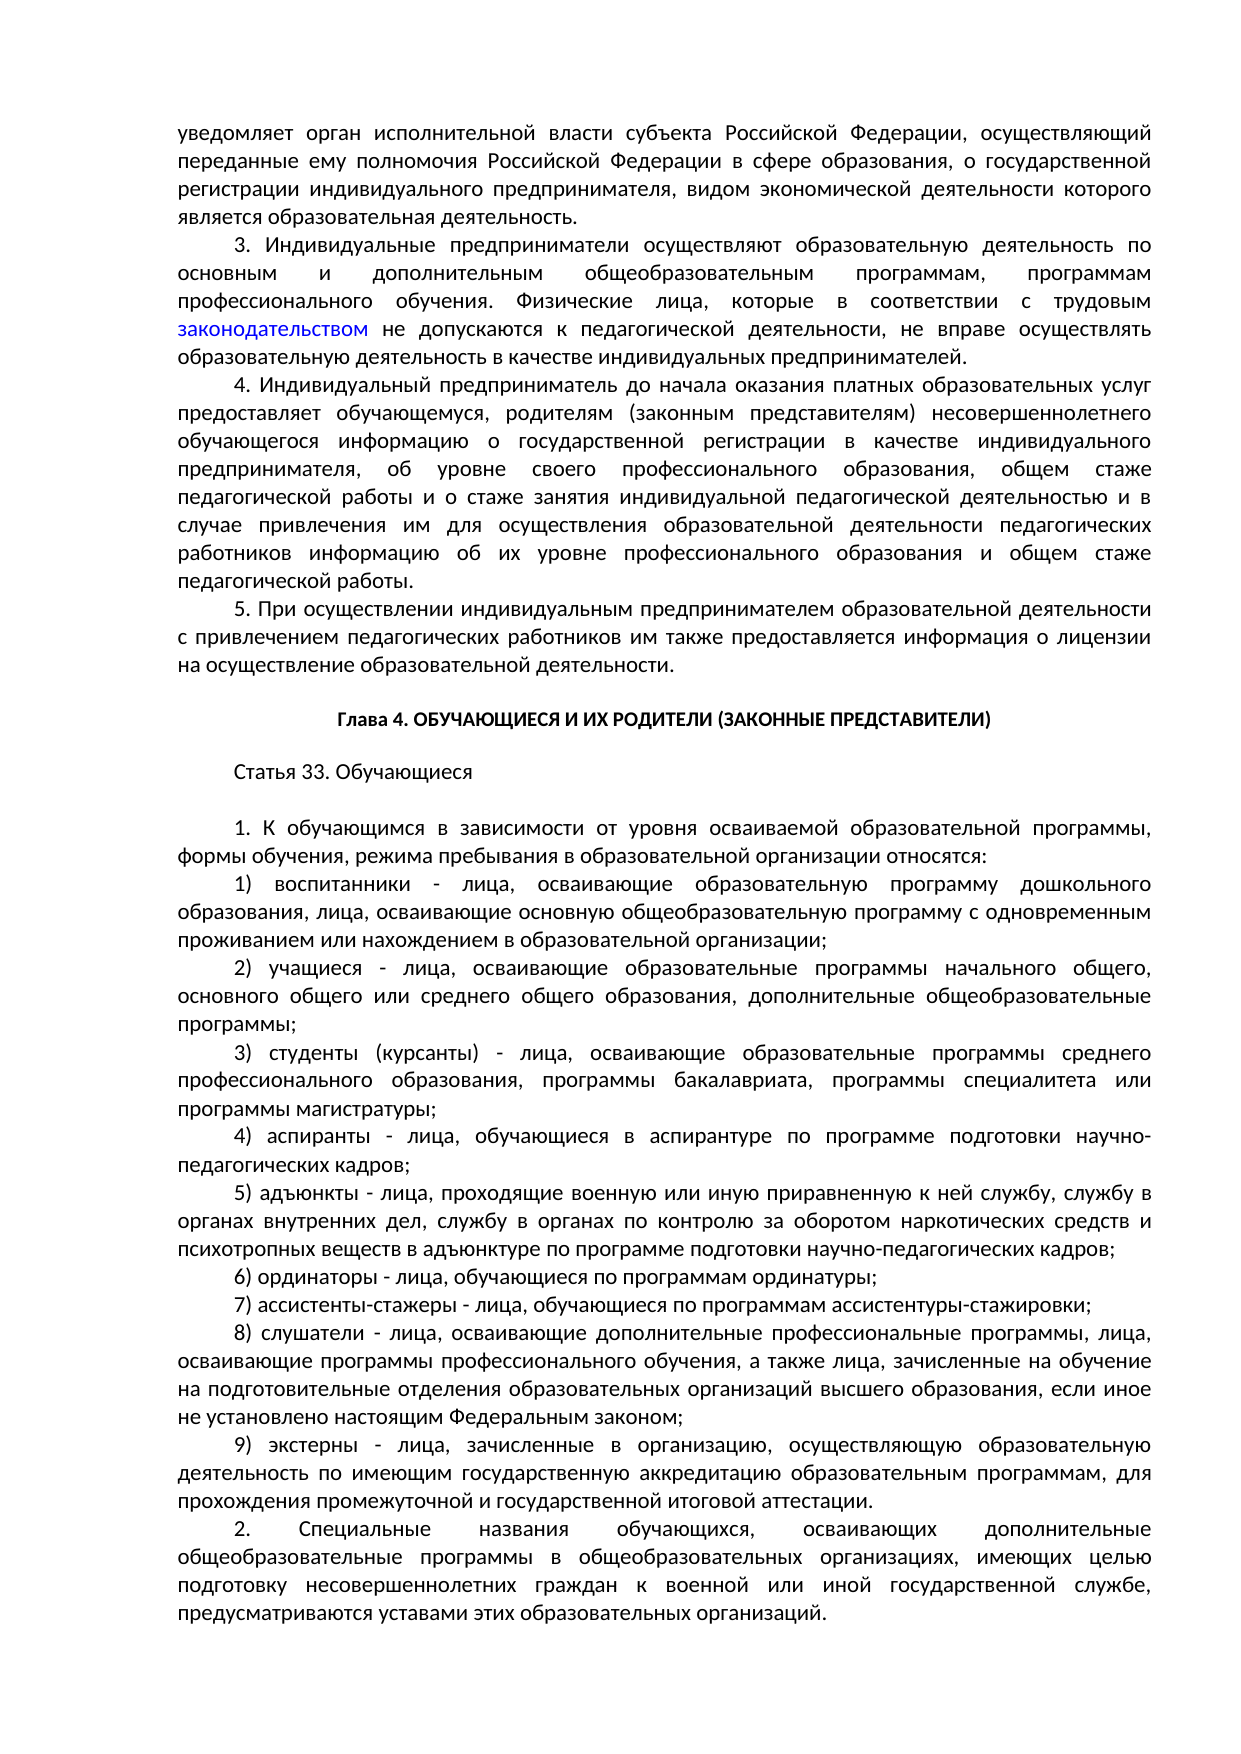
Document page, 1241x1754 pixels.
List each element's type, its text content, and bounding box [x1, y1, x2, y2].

text 4) аспиранты - лица, обучающиеся в аспирантуре по программе подготовки научно-педагогических кадров; [177, 1122, 1152, 1178]
text 3. Индивидуальные предприниматели осуществляют образовательную деятельность по основным и дополнительным общеобразовательным программам, программам профессионального обучения. Физические лица, которые в соответствии с трудовым законодательством не допускаются к педагогической деятельности, не вправе осуществлять образовательную деятельность в качестве индивидуальных предпринимателей. [177, 230, 1152, 370]
text 8) слушатели - лица, осваивающие дополнительные профессиональные программы, лица, осваивающие программы профессионального обучения, а также лица, зачисленные на обучение на подготовительные отделения образовательных организаций высшего образования, если иное не установлено настоящим Федеральным законом; [177, 1318, 1152, 1430]
text 4. Индивидуальный предприниматель до начала оказания платных образовательных услуг предоставляет обучающемуся, родителям (законным представителям) несовершеннолетнего обучающегося информацию о государственной регистрации в качестве индивидуального предпринимателя, об уровне своего профессионального образования, общем стаже педагогической работы и о стаже занятия индивидуальной педагогической деятельностью и в случае привлечения им для осуществления образовательной деятельности педагогических работников информацию об их уровне профессионального образования и общем стаже педагогической работы. [177, 370, 1152, 594]
text 2. Специальные названия обучающихся, осваивающих дополнительные общеобразовательные программы в общеобразовательных организациях, имеющих целью подготовку несовершеннолетних граждан к военной или иной государственной службе, предусматриваются уставами этих образовательных организаций. [177, 1514, 1152, 1626]
text 7) ассистенты-стажеры - лица, обучающиеся по программам ассистентуры-стажировки; [177, 1290, 1152, 1318]
text 5. При осуществлении индивидуальным предпринимателем образовательной деятельности с привлечением педагогических работников им также предоставляется информация о лицензии на осуществление образовательной деятельности. [177, 594, 1152, 678]
text 2) учащиеся - лица, осваивающие образовательные программы начального общего, основного общего или среднего общего образования, дополнительные общеобразовательные программы; [177, 953, 1152, 1038]
title Глава 4. ОБУЧАЮЩИЕСЯ И ИХ РОДИТЕЛИ (ЗАКОННЫЕ ПРЕДСТАВИТЕЛИ) [177, 707, 1152, 732]
text 1. К обучающимся в зависимости от уровня осваиваемой образовательной программы, формы обучения, режима пребывания в образовательной организации относятся: [177, 813, 1152, 869]
text 6) ординаторы - лица, обучающиеся по программам ординатуры; [177, 1262, 1152, 1290]
text Статья 33. Обучающиеся [177, 757, 1152, 785]
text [177, 118, 1152, 230]
text 1) воспитанники - лица, осваивающие образовательную программу дошкольного образования, лица, осваивающие основную общеобразовательную программу с одновременным проживанием или нахождением в образовательной организации; [177, 869, 1152, 953]
text 9) экстерны - лица, зачисленные в организацию, осуществляющую образовательную деятельность по имеющим государственную аккредитацию образовательным программам, для прохождения промежуточной и государственной итоговой аттестации. [177, 1430, 1152, 1514]
text 5) адъюнкты - лица, проходящие военную или иную приравненную к ней службу, службу в органах внутренних дел, службу в органах по контролю за оборотом наркотических средств и психотропных веществ в адъюнктуре по программе подготовки научно-педагогических кадров; [177, 1178, 1152, 1262]
text 3) студенты (курсанты) - лица, осваивающие образовательные программы среднего профессионального образования, программы бакалавриата, программы специалитета или программы магистратуры; [177, 1038, 1152, 1122]
